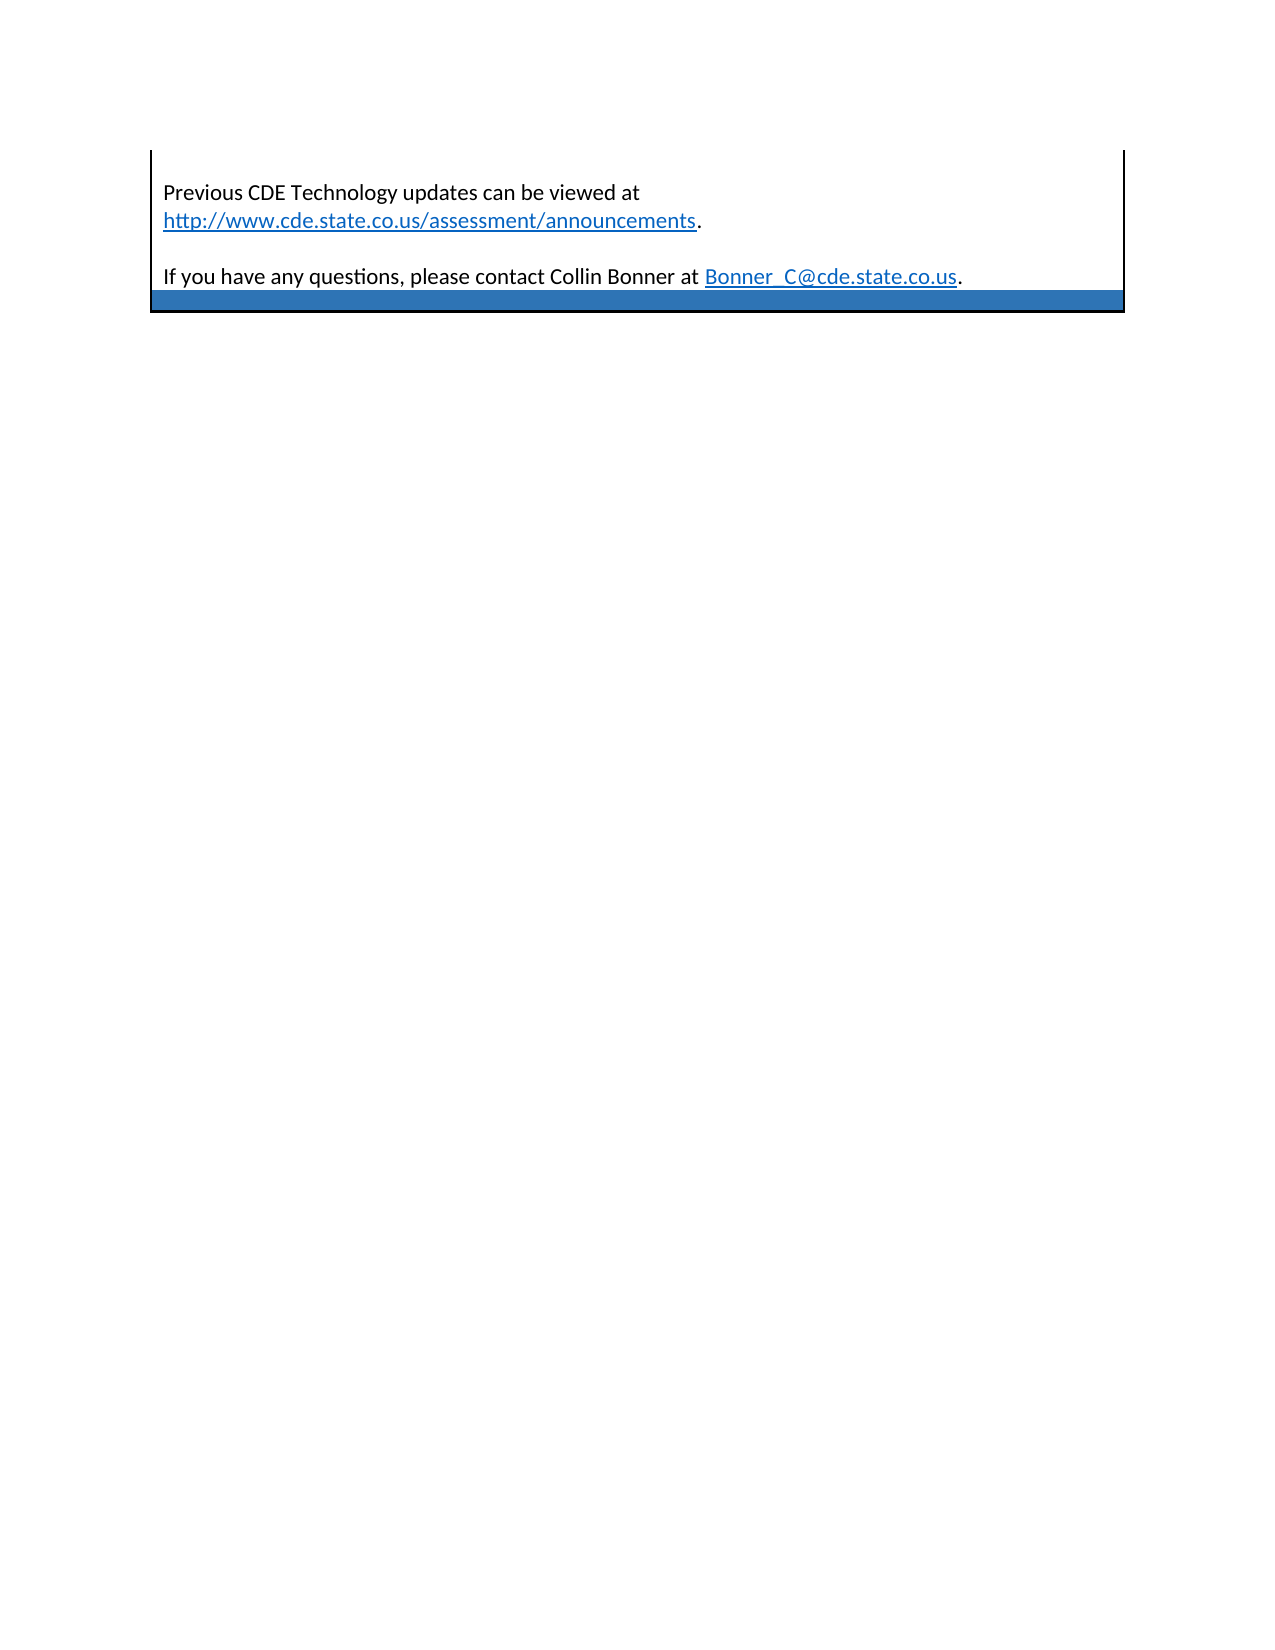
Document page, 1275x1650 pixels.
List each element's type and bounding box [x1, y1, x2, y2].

table_cell [152, 150, 1123, 290]
table_cell [152, 290, 1123, 310]
